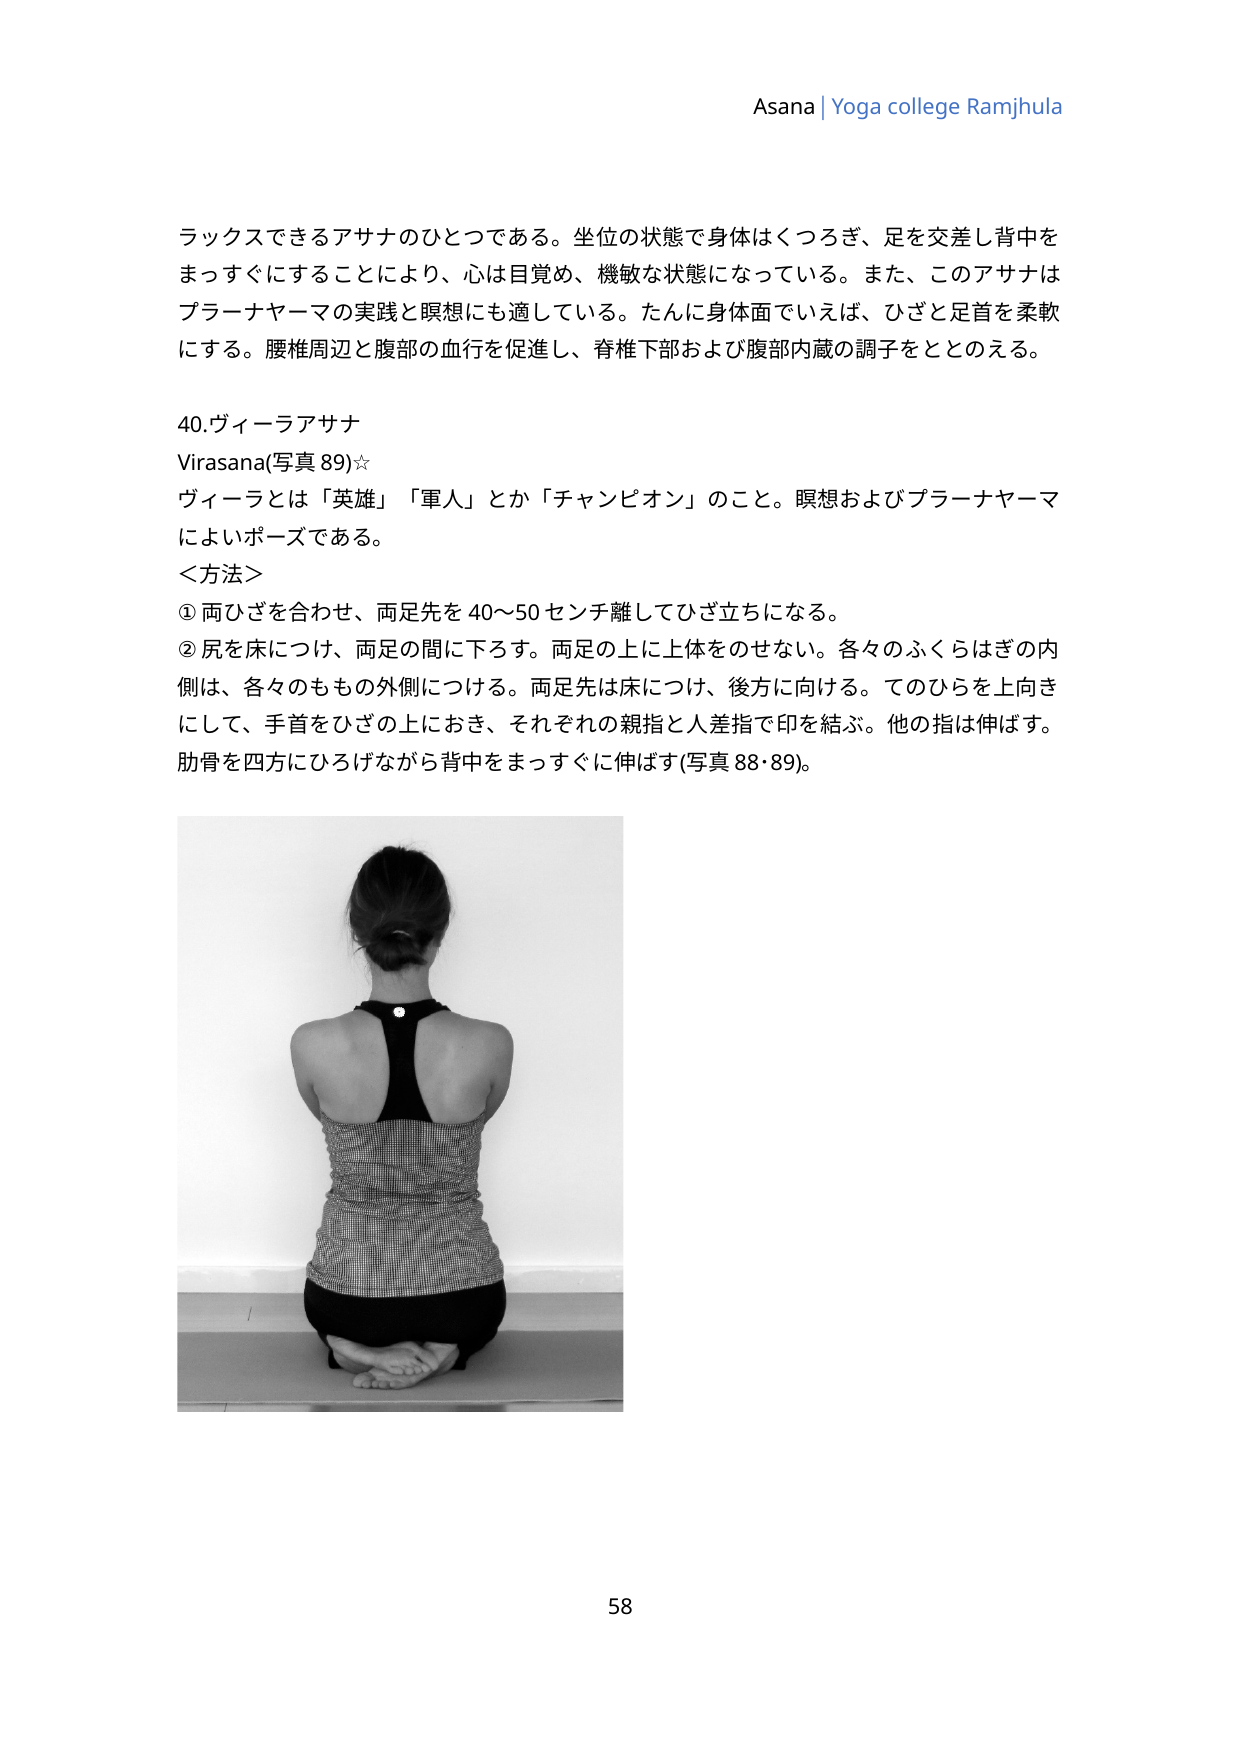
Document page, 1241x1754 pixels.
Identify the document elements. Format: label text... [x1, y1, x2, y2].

text Virasana(写真89)☆ [177, 442, 1063, 479]
picture [177, 816, 624, 1412]
text ①両ひざを合わせ、両足先を40～50センチ離してひざ立ちになる。 [177, 592, 1063, 629]
text ＜方法＞ [177, 554, 1063, 592]
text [177, 217, 1063, 367]
text ヴィーラとは「英雄」「軍人」とか「チャンピオン」のこと。瞑想およびプラーナヤーマによいポーズである。 [177, 479, 1063, 554]
text 40.ヴィーラアサナ [177, 404, 1063, 442]
text ②尻を床につけ、両足の間に下ろす。両足の上に上体をのせない。各々のふくらはぎの内側は、各々のももの外側につける。両足先は床につけ、後方に向ける。てのひらを上向きにして、手首をひざの上におき、それぞれの親指と人差指で印を結ぶ。他の指は伸ばす。肋骨を四方にひろげながら背中をまっすぐに伸ばす(写真88･89)。 [177, 629, 1063, 779]
